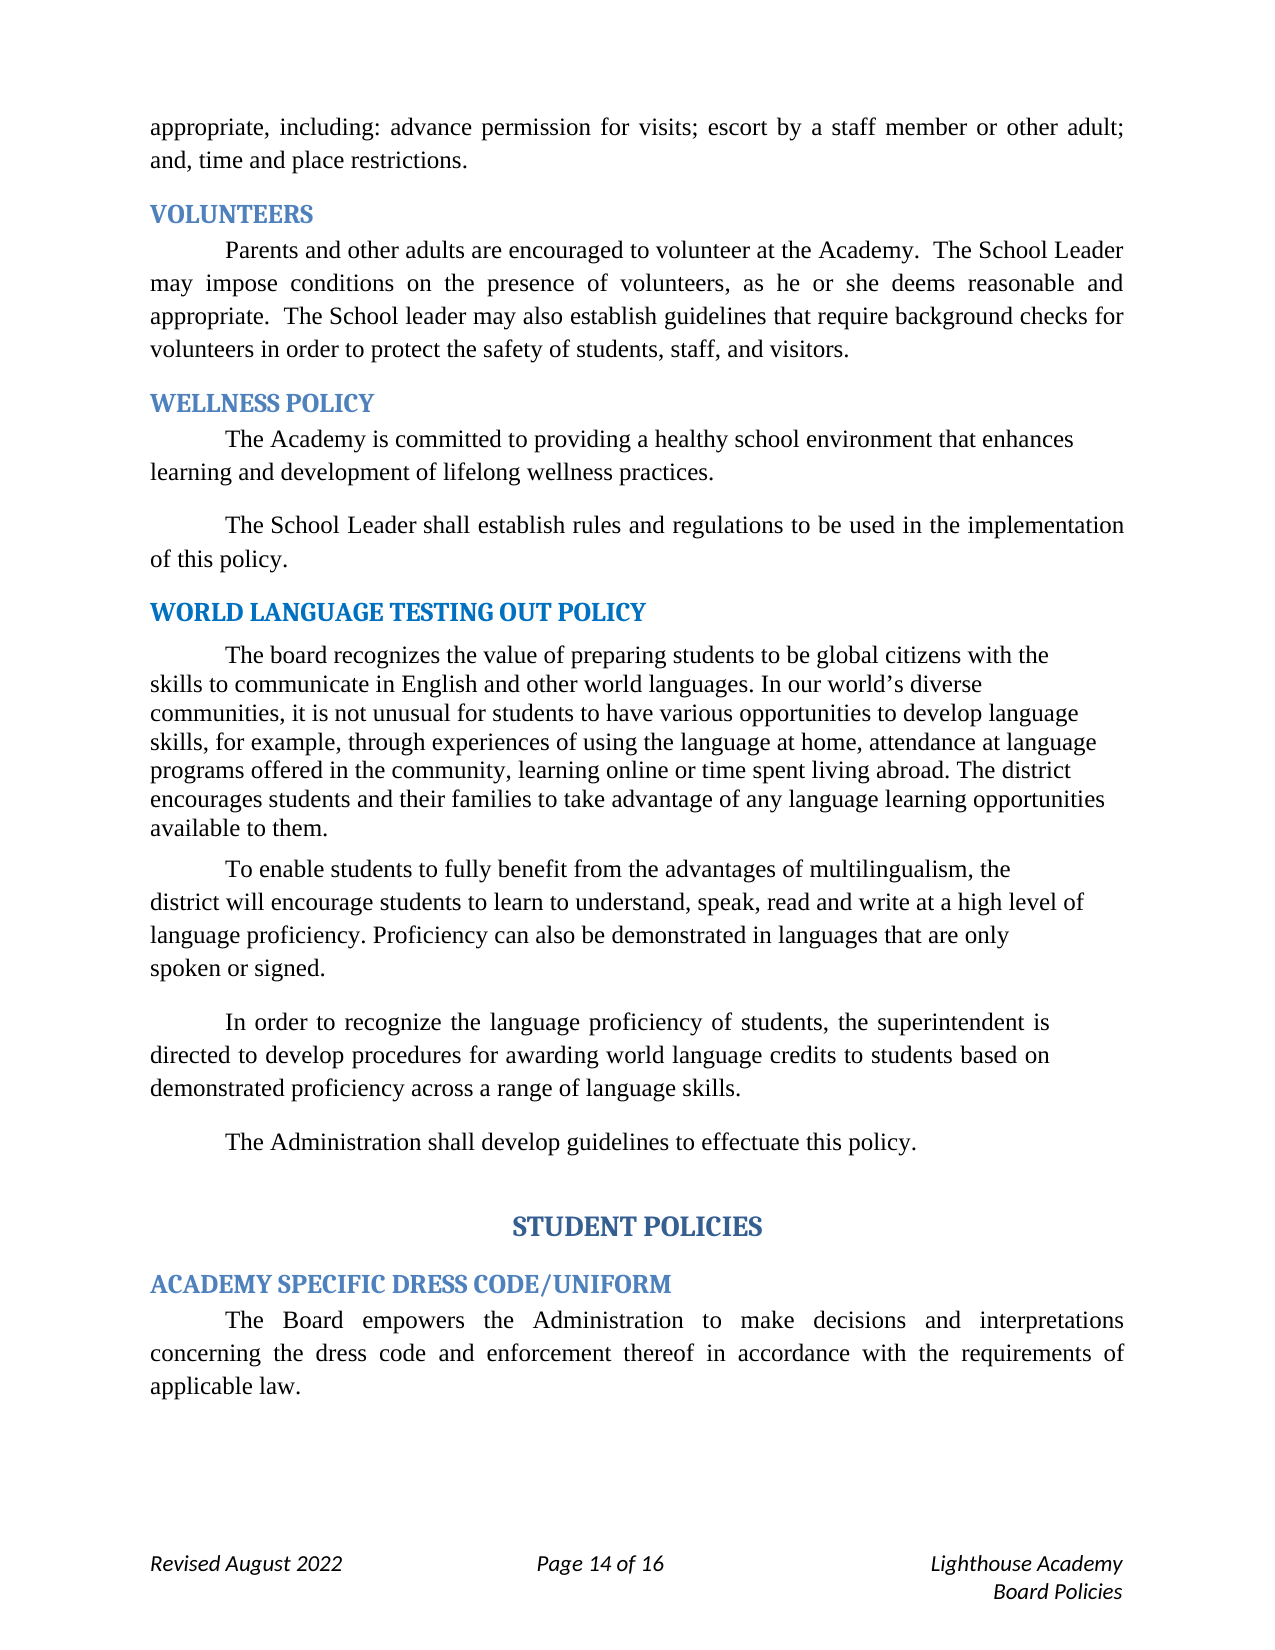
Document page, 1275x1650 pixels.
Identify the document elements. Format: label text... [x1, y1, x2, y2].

text The Academy is committed to providing a healthy school environment that enhances learning and development of lifelong wellness practices. [150, 424, 1125, 486]
text The Board empowers the Administration to make decisions and interpretations concerning the dress code and enforcement thereof in accordance with the requirements of applicable law. [150, 1305, 1125, 1400]
text To enable students to fully benefit from the advantages of multilingualism, the district will encourage students to learn to understand, speak, read and write at a high level of language proficiency. Proficiency can also be demonstrated in languages that are only spoken or signed. [150, 854, 1084, 982]
subtitle ACADEMY SPECIFIC DRESS CODE/UNIFORM [150, 1269, 1125, 1301]
subtitle VOLUNTEERS [150, 199, 1125, 231]
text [150, 112, 1125, 174]
text The School Leader shall establish rules and regulations to be used in the implementation of this policy. [150, 511, 1125, 572]
text Parents and other adults are encouraged to volunteer at the Academy. The School Leader may impose conditions on the presence of volunteers, as he or she deems reasonable and appropriate. The School leader may also establish guidelines that require background checks for volunteers in order to protect the safety of students, staff, and visitors. [150, 235, 1125, 363]
text The Administration shall develop guidelines to effectuate this policy. [150, 1127, 1051, 1156]
text The board recognizes the value of preparing students to be global citizens with the skills to communicate in English and other world languages. In our world’s diverse communities, it is not unusual for students to have various opportunities to develop language skills, for example, through experiences of using the language at home, attendance at language programs offered in the community, learning online or time spent living abroad. The district encourages students and their families to take advantage of any language learning opportunities available to them. [150, 641, 1105, 842]
text WORLD LANGUAGE TESTING OUT POLICY [150, 597, 1125, 629]
text In order to recognize the language proficiency of students, the superintendent is directed to develop procedures for awarding world language credits to students based on demonstrated proficiency across a range of language skills. [150, 1007, 1051, 1102]
subtitle STUDENT POLICIES [150, 1210, 1125, 1244]
subtitle WELLNESS POLICY [150, 388, 1125, 419]
